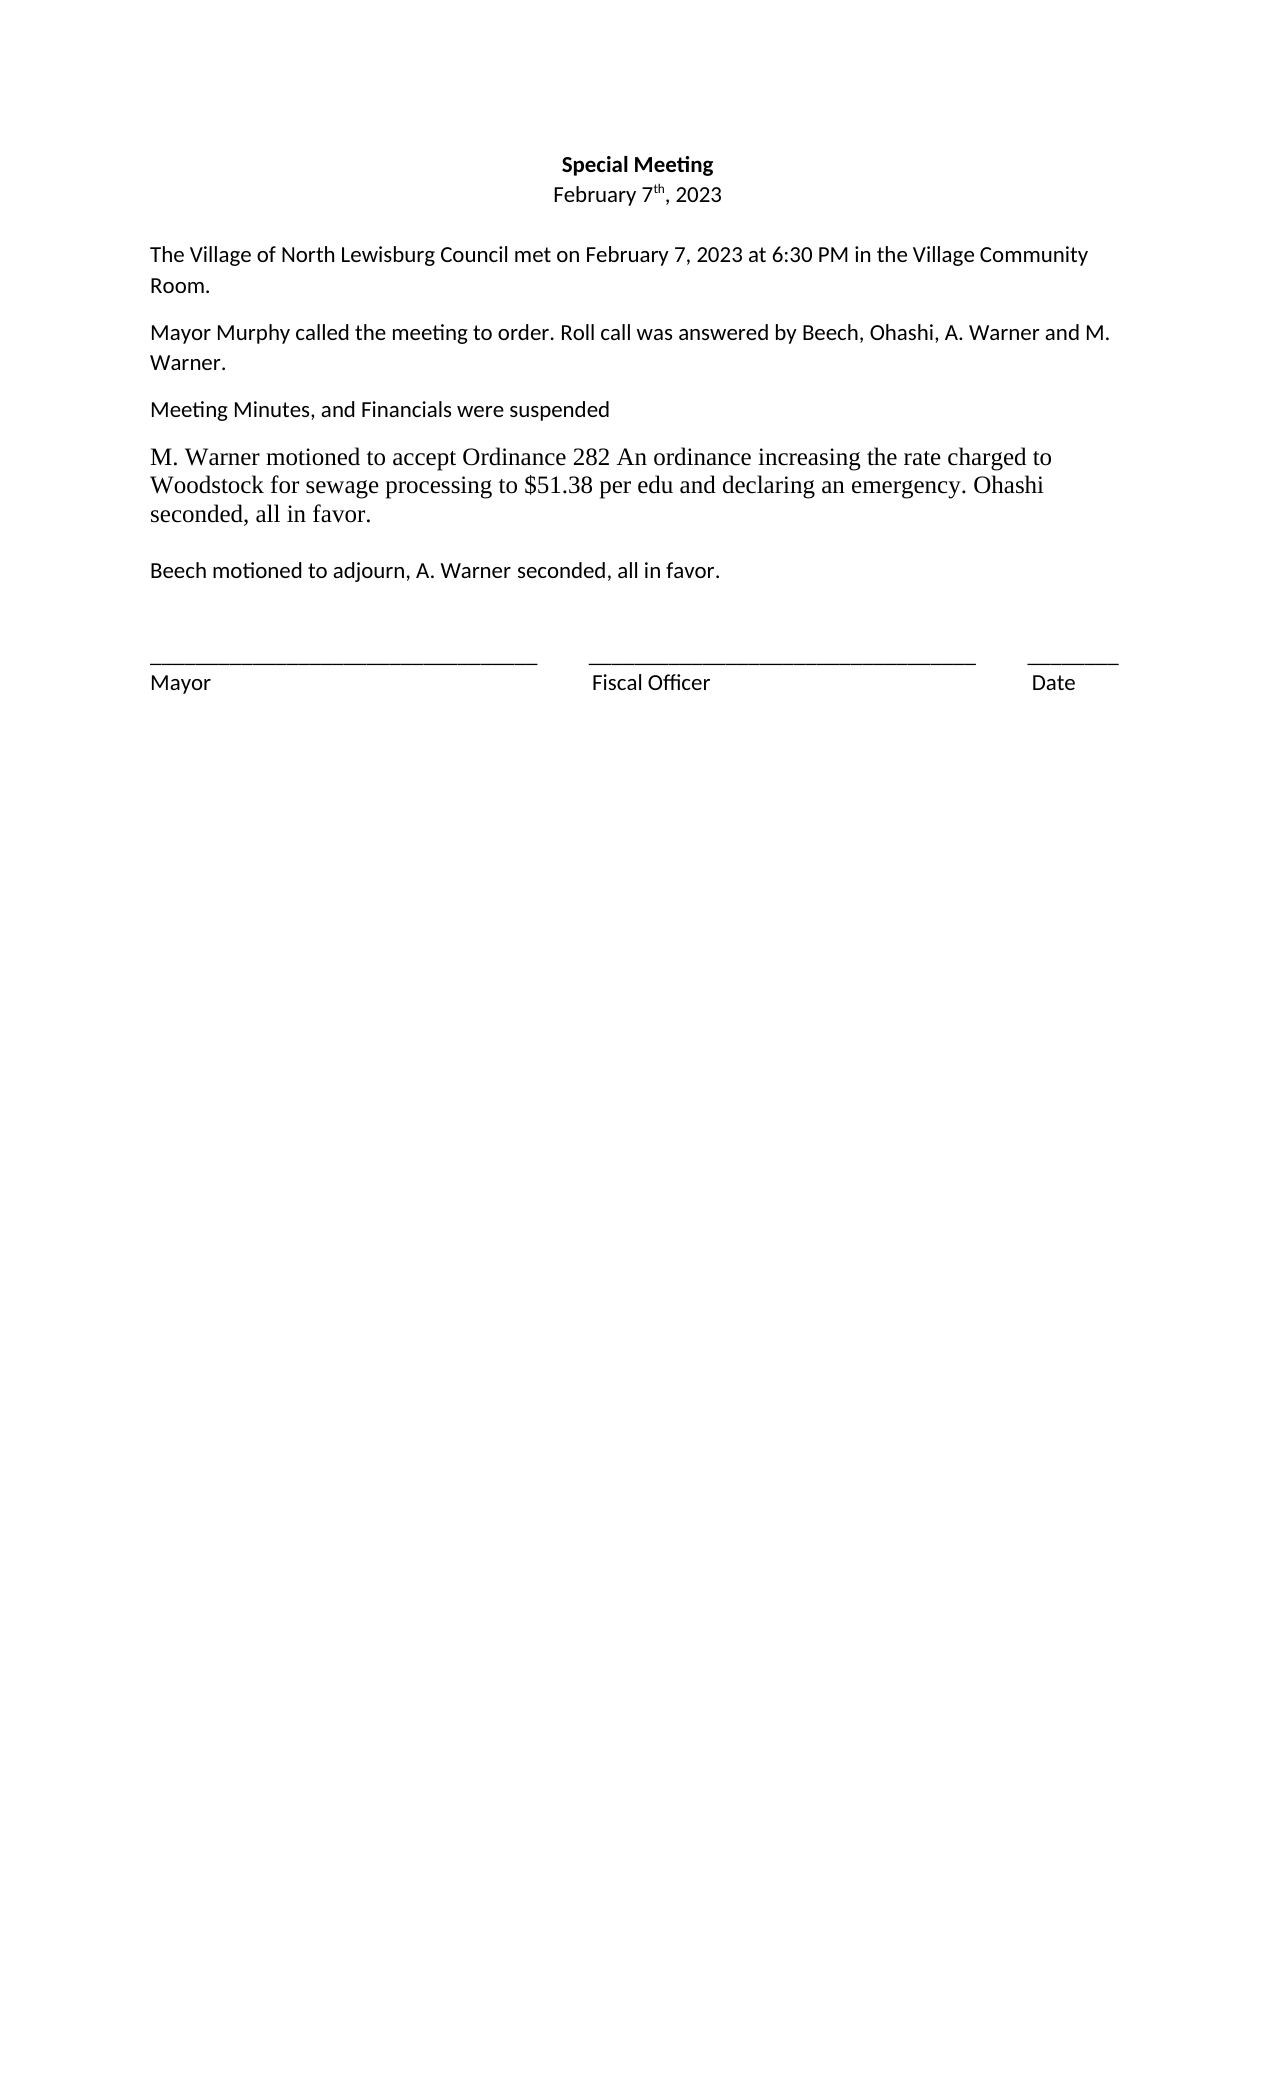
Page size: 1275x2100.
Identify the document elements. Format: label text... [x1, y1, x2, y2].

text February 7th, 2023 [150, 180, 1125, 208]
text __________________________________ __________________________________ ________ [150, 640, 1125, 668]
text The Village of North Lewisburg Council met on February 7, 2023 at 6:30 PM in the Village Community Room. [150, 241, 1125, 299]
text Beech motioned to adjourn, A. Warner seconded, all in favor. [150, 556, 1125, 584]
text Mayor Fiscal Officer Date [150, 668, 1125, 696]
text Mayor Murphy called the meeting to order. Roll call was answered by Beech, Ohashi, A. Warner and M. Warner. [150, 318, 1125, 376]
text M. Warner motioned to accept Ordinance 282 An ordinance increasing the rate charged to Woodstock for sewage processing to $51.38 per edu and declaring an emergency. Ohashi seconded, all in favor. [150, 442, 1125, 528]
text Special Meeting [150, 150, 1125, 178]
text Meeting Minutes, and Financials were suspended [150, 395, 1125, 423]
